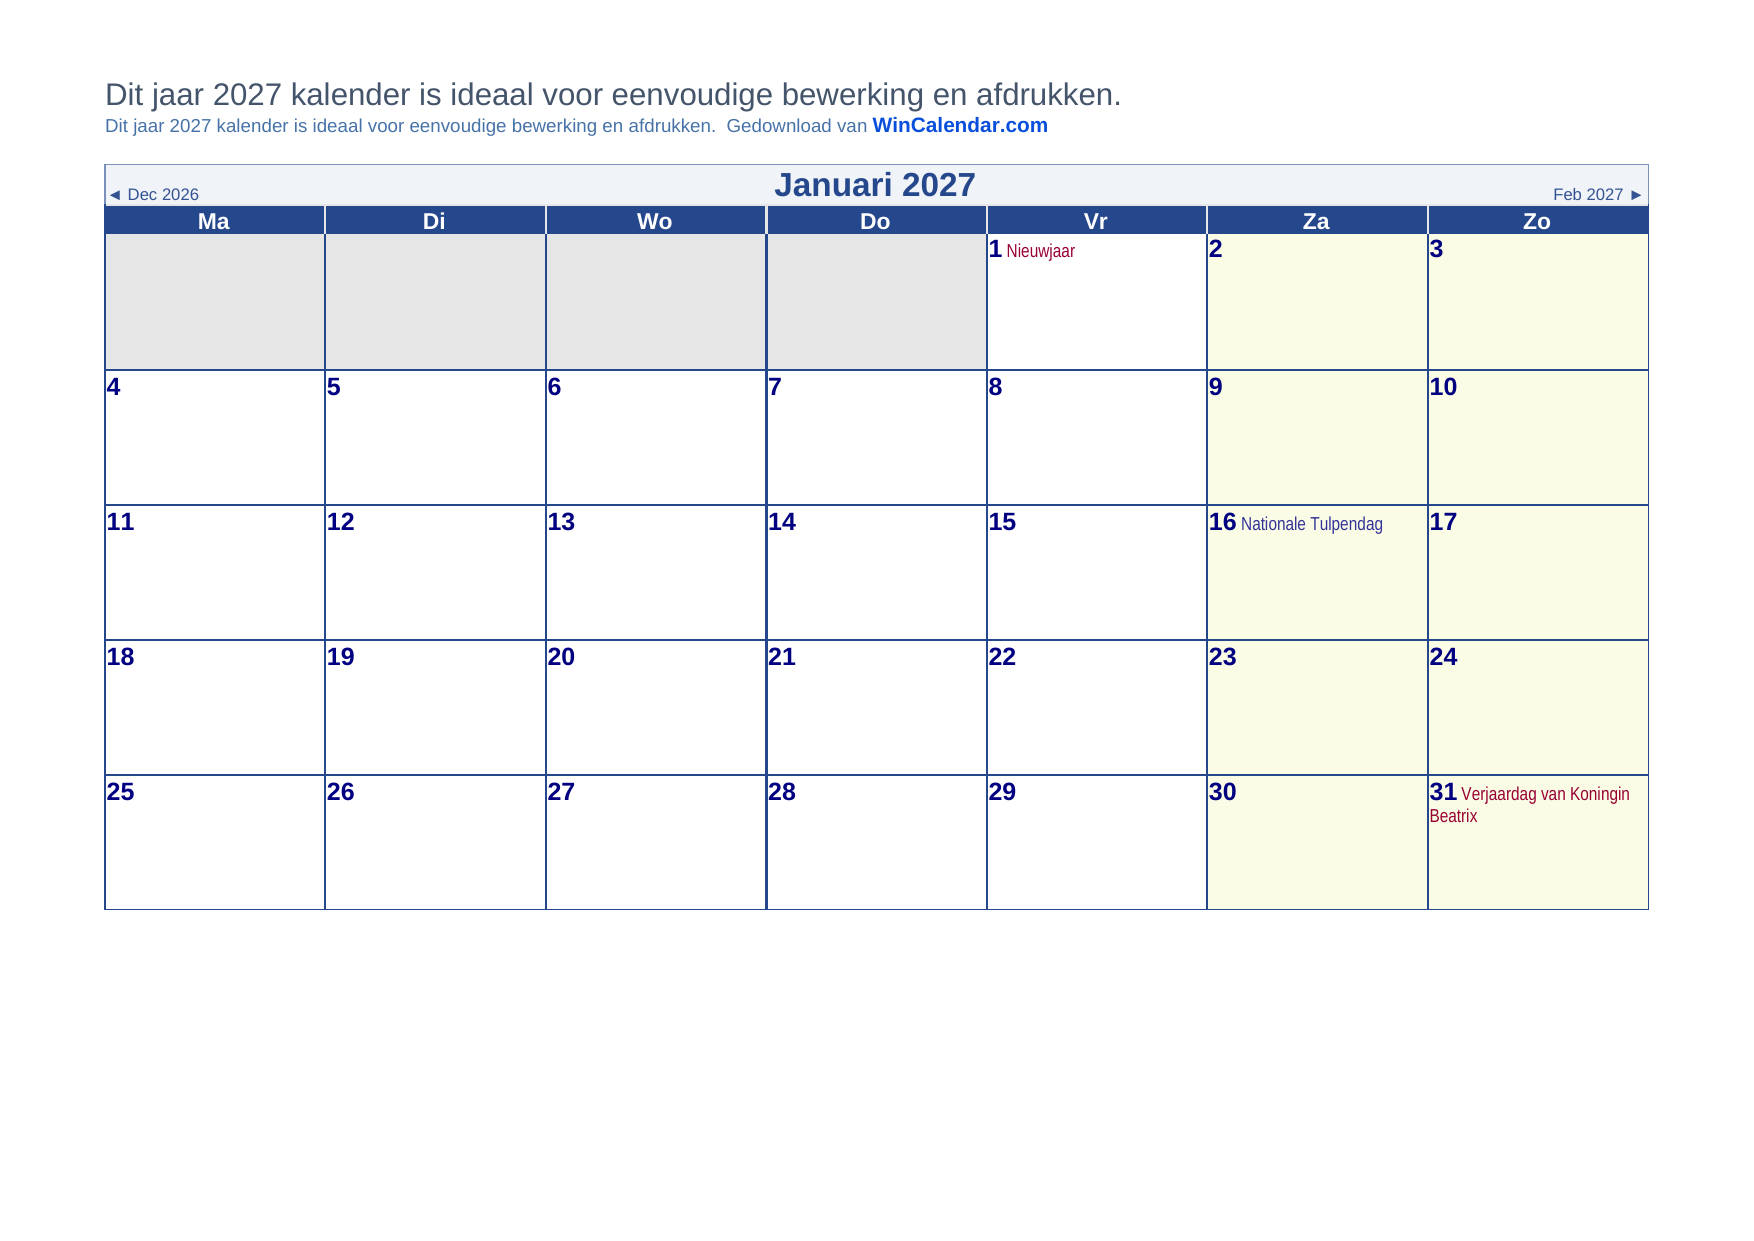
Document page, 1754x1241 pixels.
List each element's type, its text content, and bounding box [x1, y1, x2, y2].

table_cell 5 [326, 371, 545, 504]
table_cell 25 [106, 776, 324, 909]
table_cell 13 [547, 506, 765, 639]
text Dit jaar 2027 kalender is ideaal voor eenvoudige bewerking en afdrukken. Dit jaar 2027 kalender is ideaal voor eenvoudige bewerking en afdrukken. Gedownload van WinCalendar.com [105, 76, 1649, 164]
table_cell 4 [106, 371, 324, 504]
table_cell 18 [106, 641, 324, 774]
table_cell 2 [1208, 234, 1427, 369]
table_cell Zo [1429, 206, 1648, 234]
table_cell Di [326, 206, 545, 234]
table_cell 28 [768, 776, 986, 909]
table_cell Do [768, 206, 986, 234]
table_cell 19 [326, 641, 545, 774]
table_cell 7 [768, 371, 986, 504]
table_cell 31 Verjaardag van Koningin Beatrix [1429, 776, 1648, 909]
table_cell 29 [988, 776, 1206, 909]
table_cell 12 [326, 506, 545, 639]
table_cell 24 [1429, 641, 1648, 774]
table_cell [326, 234, 545, 369]
table_cell [768, 234, 986, 369]
table_cell 17 [1429, 506, 1648, 639]
table_cell 30 [1208, 776, 1427, 909]
table_header ◄ Dec 2026 [106, 165, 325, 204]
table_cell 23 [1208, 641, 1427, 774]
table_cell Ma [106, 206, 324, 234]
table_cell 14 [768, 506, 986, 639]
table_cell 6 [547, 371, 765, 504]
table_cell 22 [988, 641, 1206, 774]
table_cell 15 [988, 506, 1206, 639]
table_cell 20 [547, 641, 765, 774]
table_cell 26 [326, 776, 545, 909]
table_header Januari 2027 [325, 165, 1428, 204]
table_cell Za [1208, 206, 1427, 234]
table_cell 11 [106, 506, 324, 639]
table_cell 8 [988, 371, 1206, 504]
table_cell [106, 234, 324, 369]
table_cell 1 Nieuwjaar [988, 234, 1206, 369]
table_cell Vr [988, 206, 1206, 234]
table_header Feb 2027 ► [1428, 165, 1648, 204]
table_cell Wo [547, 206, 765, 234]
table_cell 10 [1429, 371, 1648, 504]
table_cell 27 [547, 776, 765, 909]
table_cell 9 [1208, 371, 1427, 504]
table_cell 3 [1429, 234, 1648, 369]
table_cell 21 [768, 641, 986, 774]
table_cell [547, 234, 765, 369]
table_cell 16 Nationale Tulpendag [1208, 506, 1427, 639]
